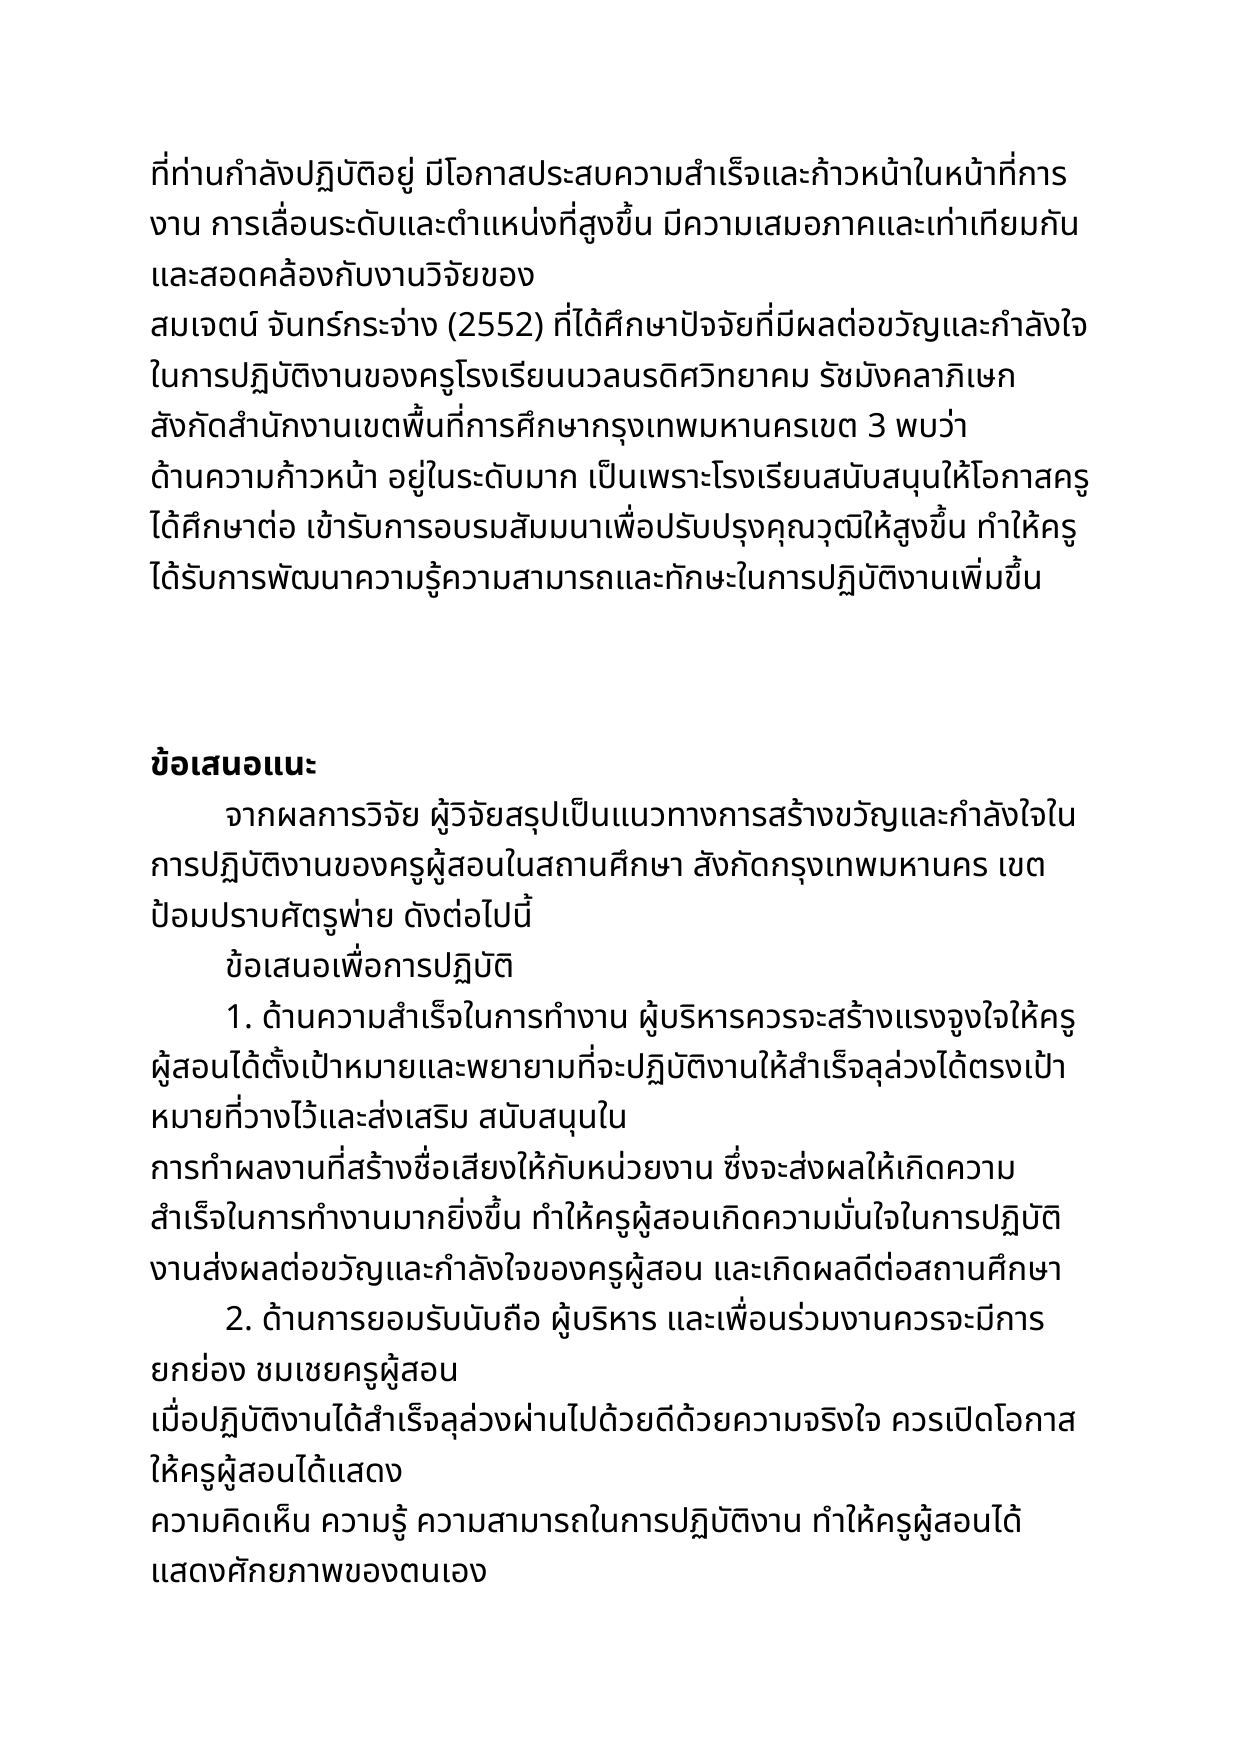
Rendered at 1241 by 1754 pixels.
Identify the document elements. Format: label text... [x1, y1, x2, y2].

text 1. ด้านความสำเร็จในการทำงาน ผู้บริหารควรจะสร้างแรงจูงใจให้ครูผู้สอนได้ตั้งเป้าหมายและพยายามที่จะปฏิบัติงานให้สำเร็จลุล่วงได้ตรงเป้าหมายที่วางไว้และส่งเสริม สนับสนุนใน การทำผลงานที่สร้างชื่อเสียงให้กับหน่วยงาน ซึ่งจะส่งผลให้เกิดความสำเร็จในการทำงานมากยิ่งขึ้น ทำให้ครูผู้สอนเกิดความมั่นใจในการปฏิบัติงานส่งผลต่อขวัญและกำลังใจของครูผู้สอน และเกิดผลดีต่อสถานศึกษา [150, 992, 1090, 1295]
text จากผลการวิจัย ผู้วิจัยสรุปเป็นแนวทางการสร้างขวัญและกำลังใจในการปฏิบัติงานของครูผู้สอนในสถานศึกษา สังกัดกรุงเทพมหานคร เขตป้อมปราบศัตรูพ่าย ดังต่อไปนี้ [150, 791, 1090, 942]
text ด้านความก้าวหน้า อยู่ในระดับมาก เป็นเพราะโรงเรียนสนับสนุนให้โอกาสครู ได้ศึกษาต่อ เข้ารับการอบรมสัมมนาเพื่อปรับปรุงคุณวุฒิให้สูงขึ้น ทำให้ครูได้รับการพัฒนาความรู้ความสามารถและทักษะในการปฏิบัติงานเพิ่มขึ้น [150, 453, 1090, 604]
text ข้อเสนอเพื่อการปฏิบัติ [150, 942, 1090, 992]
text ข้อเสนอแนะ [150, 740, 1090, 791]
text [150, 1295, 1090, 1598]
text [150, 150, 1090, 453]
